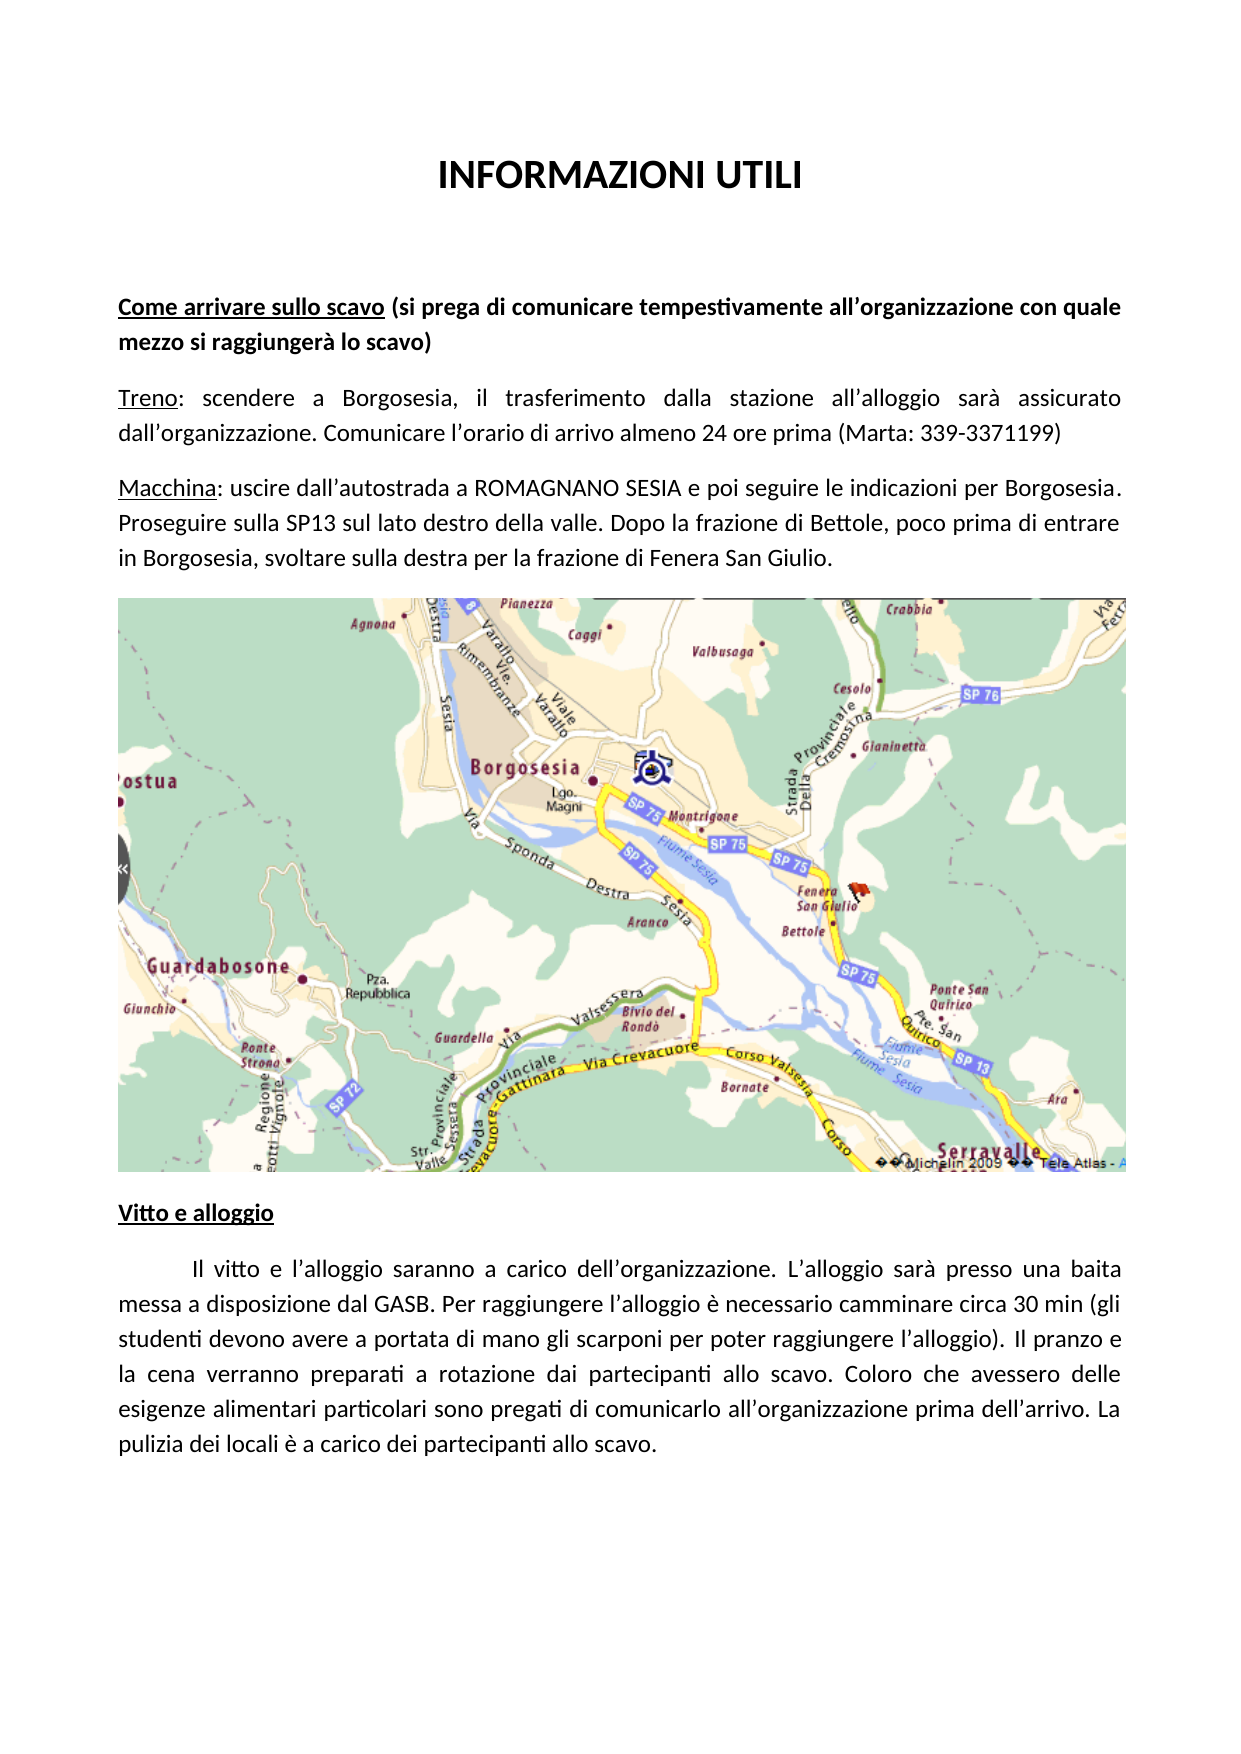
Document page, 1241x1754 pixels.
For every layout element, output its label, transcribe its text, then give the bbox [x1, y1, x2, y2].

text Vitto e alloggio [118, 1197, 1122, 1227]
picture [118, 598, 1126, 1172]
text Come arrivare sullo scavo (si prega di comunicare tempestivamente all’organizzazione con quale mezzo si raggiungerà lo scavo) [118, 291, 1122, 356]
text Treno: scendere a Borgosesia, il trasferimento dalla stazione all’alloggio sarà assicurato dall’organizzazione. Comunicare l’orario di arrivo almeno 24 ore prima (Marta: 339-3371199) [118, 382, 1122, 447]
text INFORMAZIONI UTILI [118, 148, 1122, 198]
text Macchina: uscire dall’autostrada a ROMAGNANO SESIA e poi seguire le indicazioni per Borgosesia. Proseguire sulla SP13 sul lato destro della valle. Dopo la frazione di Bettole, poco prima di entrare in Borgosesia, svoltare sulla destra per la frazione di Fenera San Giulio. [118, 473, 1122, 573]
text Il vitto e l’alloggio saranno a carico dell’organizzazione. L’alloggio sarà presso una baita messa a disposizione dal GASB. Per raggiungere l’alloggio è necessario camminare circa 30 min (gli studenti devono avere a portata di mano gli scarponi per poter raggiungere l’alloggio). Il pranzo e la cena verranno preparati a rotazione dai partecipanti allo scavo. Coloro che avessero delle esigenze alimentari particolari sono pregati di comunicarlo all’organizzazione prima dell’arrivo. La pulizia dei locali è a carico dei partecipanti allo scavo. [118, 1253, 1122, 1458]
